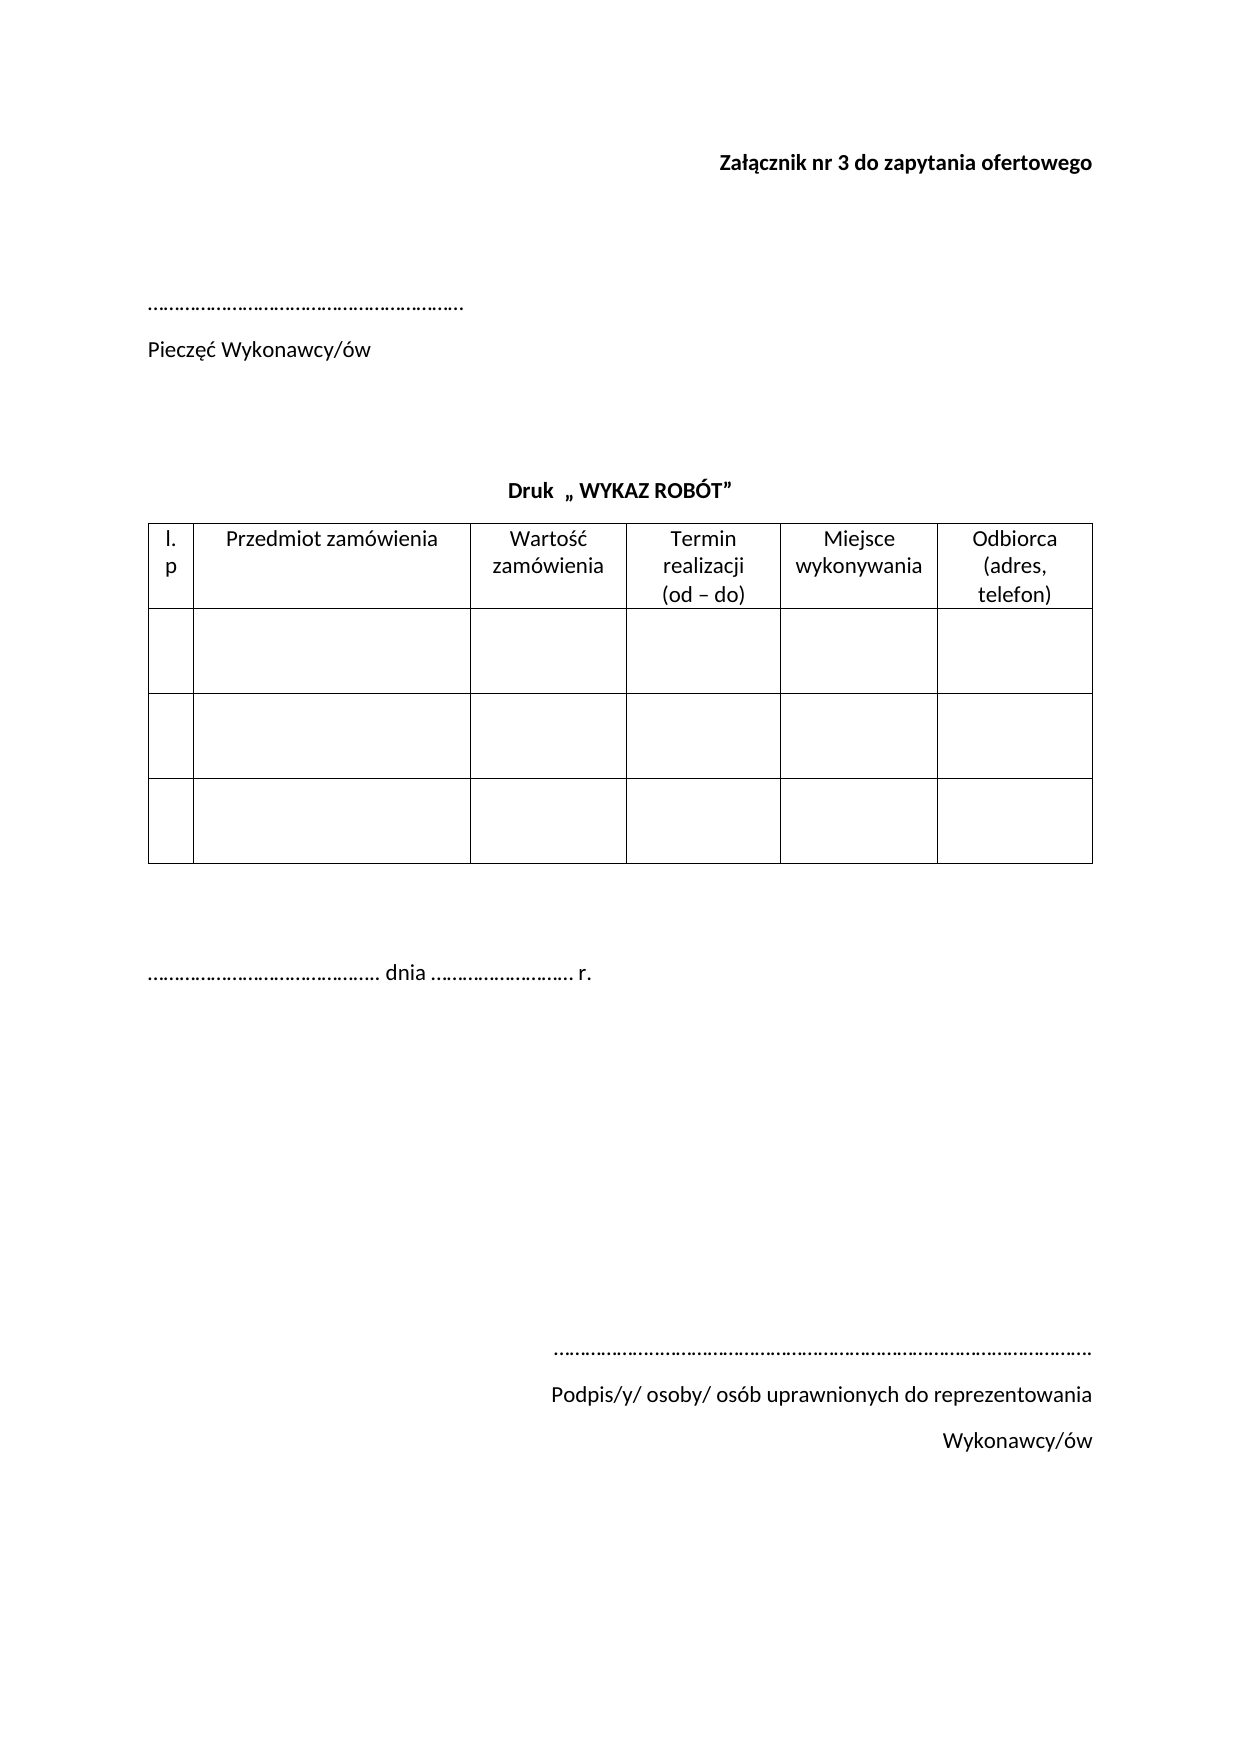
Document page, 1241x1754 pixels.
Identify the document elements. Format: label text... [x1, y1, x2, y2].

table_cell [471, 779, 626, 863]
table_cell [938, 779, 1092, 863]
table_cell [781, 779, 937, 863]
text Podpis/y/ osoby/ osób uprawnionych do reprezentowania [148, 1380, 1093, 1408]
table_cell [149, 779, 193, 863]
text Wykonawcy/ów [148, 1427, 1093, 1454]
text Pieczęć Wykonawcy/ów [148, 335, 1093, 363]
table_cell [781, 694, 937, 778]
text Druk „ WYKAZ ROBÓT” [148, 476, 1093, 504]
text …………………………………….. dnia ……………………… r. [148, 958, 1093, 986]
text ………………..………………………………………………………………………. [148, 1333, 1093, 1361]
table_cell [938, 609, 1092, 693]
table_header Wartość zamówienia [471, 524, 626, 608]
table_cell [149, 609, 193, 693]
table_cell [627, 694, 780, 778]
table_header Miejsce wykonywania [781, 524, 937, 608]
table_cell [194, 694, 470, 778]
text Załącznik nr 3 do zapytania ofertowego [148, 148, 1093, 176]
table_cell [149, 694, 193, 778]
table_header Termin realizacji (od – do) [627, 524, 780, 608]
table_cell [471, 694, 626, 778]
table_cell [194, 779, 470, 863]
table_header l.p [149, 524, 193, 608]
table_cell [938, 694, 1092, 778]
table_header Przedmiot zamówienia [194, 524, 470, 608]
table_cell [781, 609, 937, 693]
table_cell [471, 609, 626, 693]
table_cell [194, 609, 470, 693]
table_cell [627, 609, 780, 693]
text …………………………………………………… [148, 288, 1093, 316]
table_header Odbiorca (adres, telefon) [938, 524, 1092, 608]
table_cell [627, 779, 780, 863]
